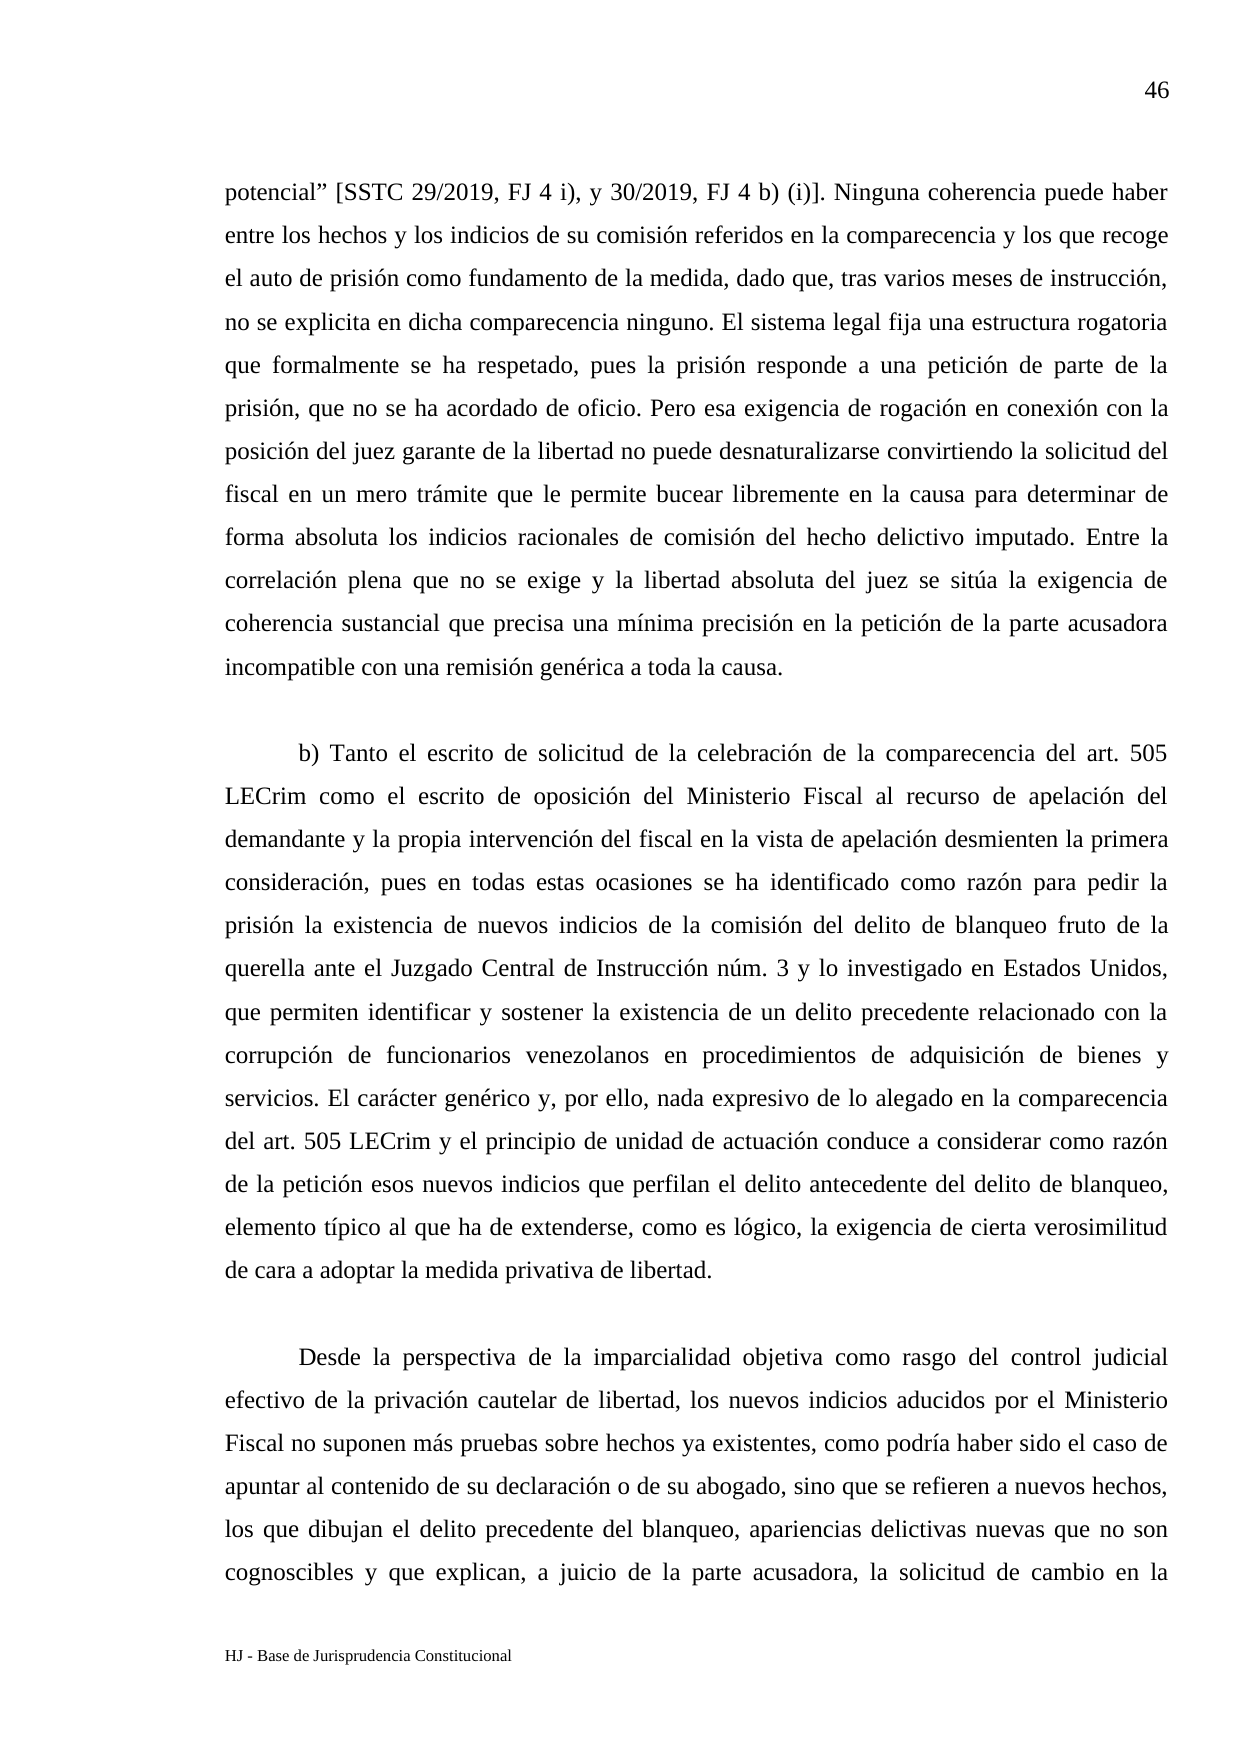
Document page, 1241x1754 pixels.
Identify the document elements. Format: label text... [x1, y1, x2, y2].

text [224, 1342, 1169, 1586]
text b) Tanto el escrito de solicitud de la celebración de la comparecencia del art. 505 LECrim como el escrito de oposición del Ministerio Fiscal al recurso de apelación del demandante y la propia intervención del fiscal en la vista de apelación desmienten la primera consideración, pues en todas estas ocasiones se ha identificado como razón para pedir la prisión la existencia de nuevos indicios de la comisión del delito de blanqueo fruto de la querella ante el Juzgado Central de Instrucción núm. 3 y lo investigado en Estados Unidos, que permiten identificar y sostener la existencia de un delito precedente relacionado con la corrupción de funcionarios venezolanos en procedimientos de adquisición de bienes y servicios. El carácter genérico y, por ello, nada expresivo de lo alegado en la comparecencia del art. 505 LECrim y el principio de unidad de actuación conduce a considerar como razón de la petición esos nuevos indicios que perfilan el delito antecedente del delito de blanqueo, elemento típico al que ha de extenderse, como es lógico, la exigencia de cierta verosimilitud de cara a adoptar la medida privativa de libertad. [224, 738, 1169, 1284]
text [224, 177, 1169, 680]
